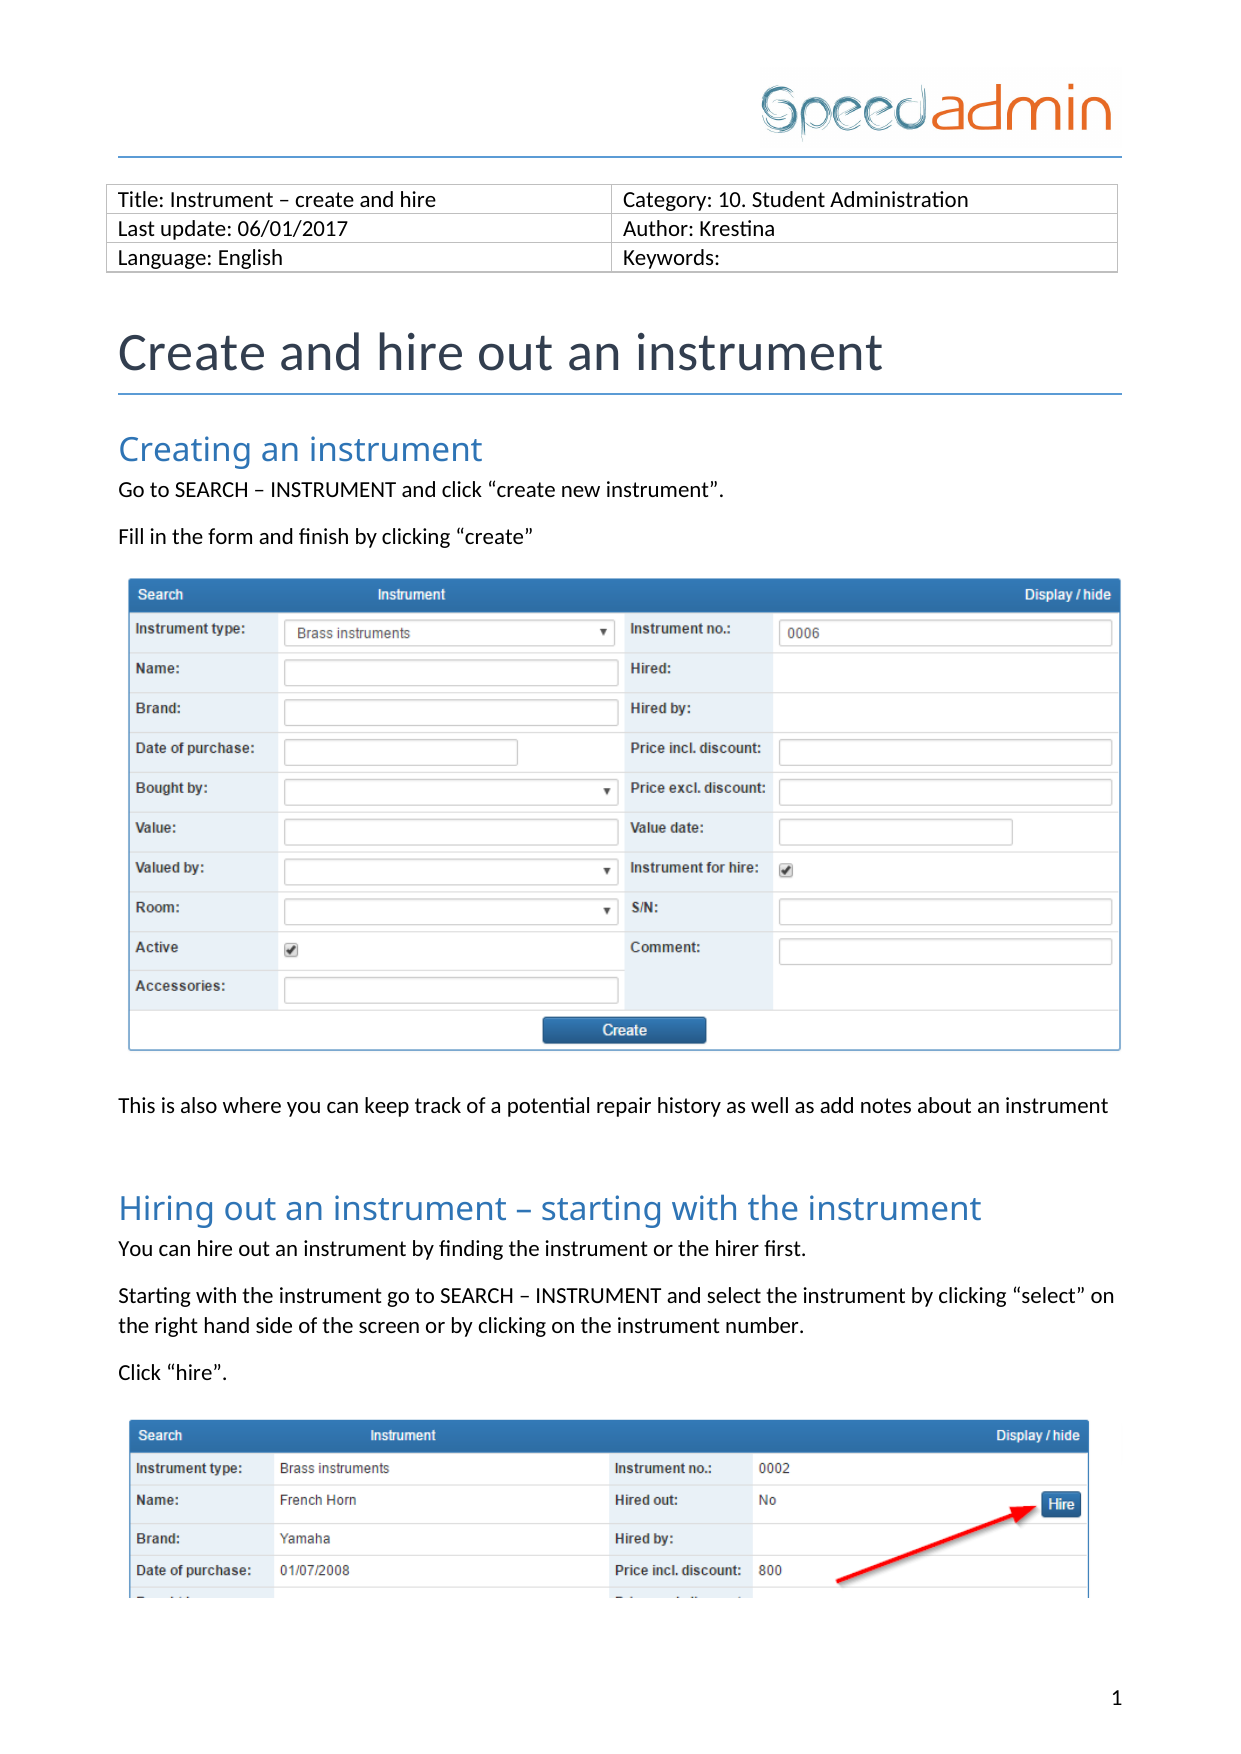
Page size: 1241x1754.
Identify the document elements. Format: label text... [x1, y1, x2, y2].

text Go to SEARCH – INSTRUMENT and click “create new instrument”. [118, 475, 1122, 503]
text Starting with the instrument go to SEARCH – INSTRUMENT and select the instrument by clicking “select” on the right hand side of the screen or by clicking on the instrument number. [118, 1281, 1122, 1339]
picture [118, 568, 1123, 1073]
text Click “hire”. [118, 1358, 1122, 1386]
text Fill in the form and finish by clicking “create” [118, 522, 1122, 550]
table_header Title: Instrument – create and hire [107, 185, 611, 213]
subtitle Creating an instrument [118, 426, 1122, 471]
table_header Category: 10. Student Administration [612, 185, 1117, 213]
table_cell Keywords: [612, 243, 1117, 271]
picture [759, 67, 1123, 148]
picture [118, 1405, 1123, 1598]
text This is also where you can keep track of a potential repair history as well as add notes about an instrument [118, 1091, 1122, 1119]
table_cell Last update: 06-01-2017 14:13 [107, 214, 611, 242]
text You can hire out an instrument by finding the instrument or the hirer first. [118, 1234, 1122, 1262]
table_cell Language: English [107, 243, 611, 271]
table_cell Author: Krestina [612, 214, 1117, 242]
subtitle Hiring out an instrument – starting with the instrument [118, 1185, 1122, 1231]
title Create and hire out an instrument [118, 318, 1122, 393]
